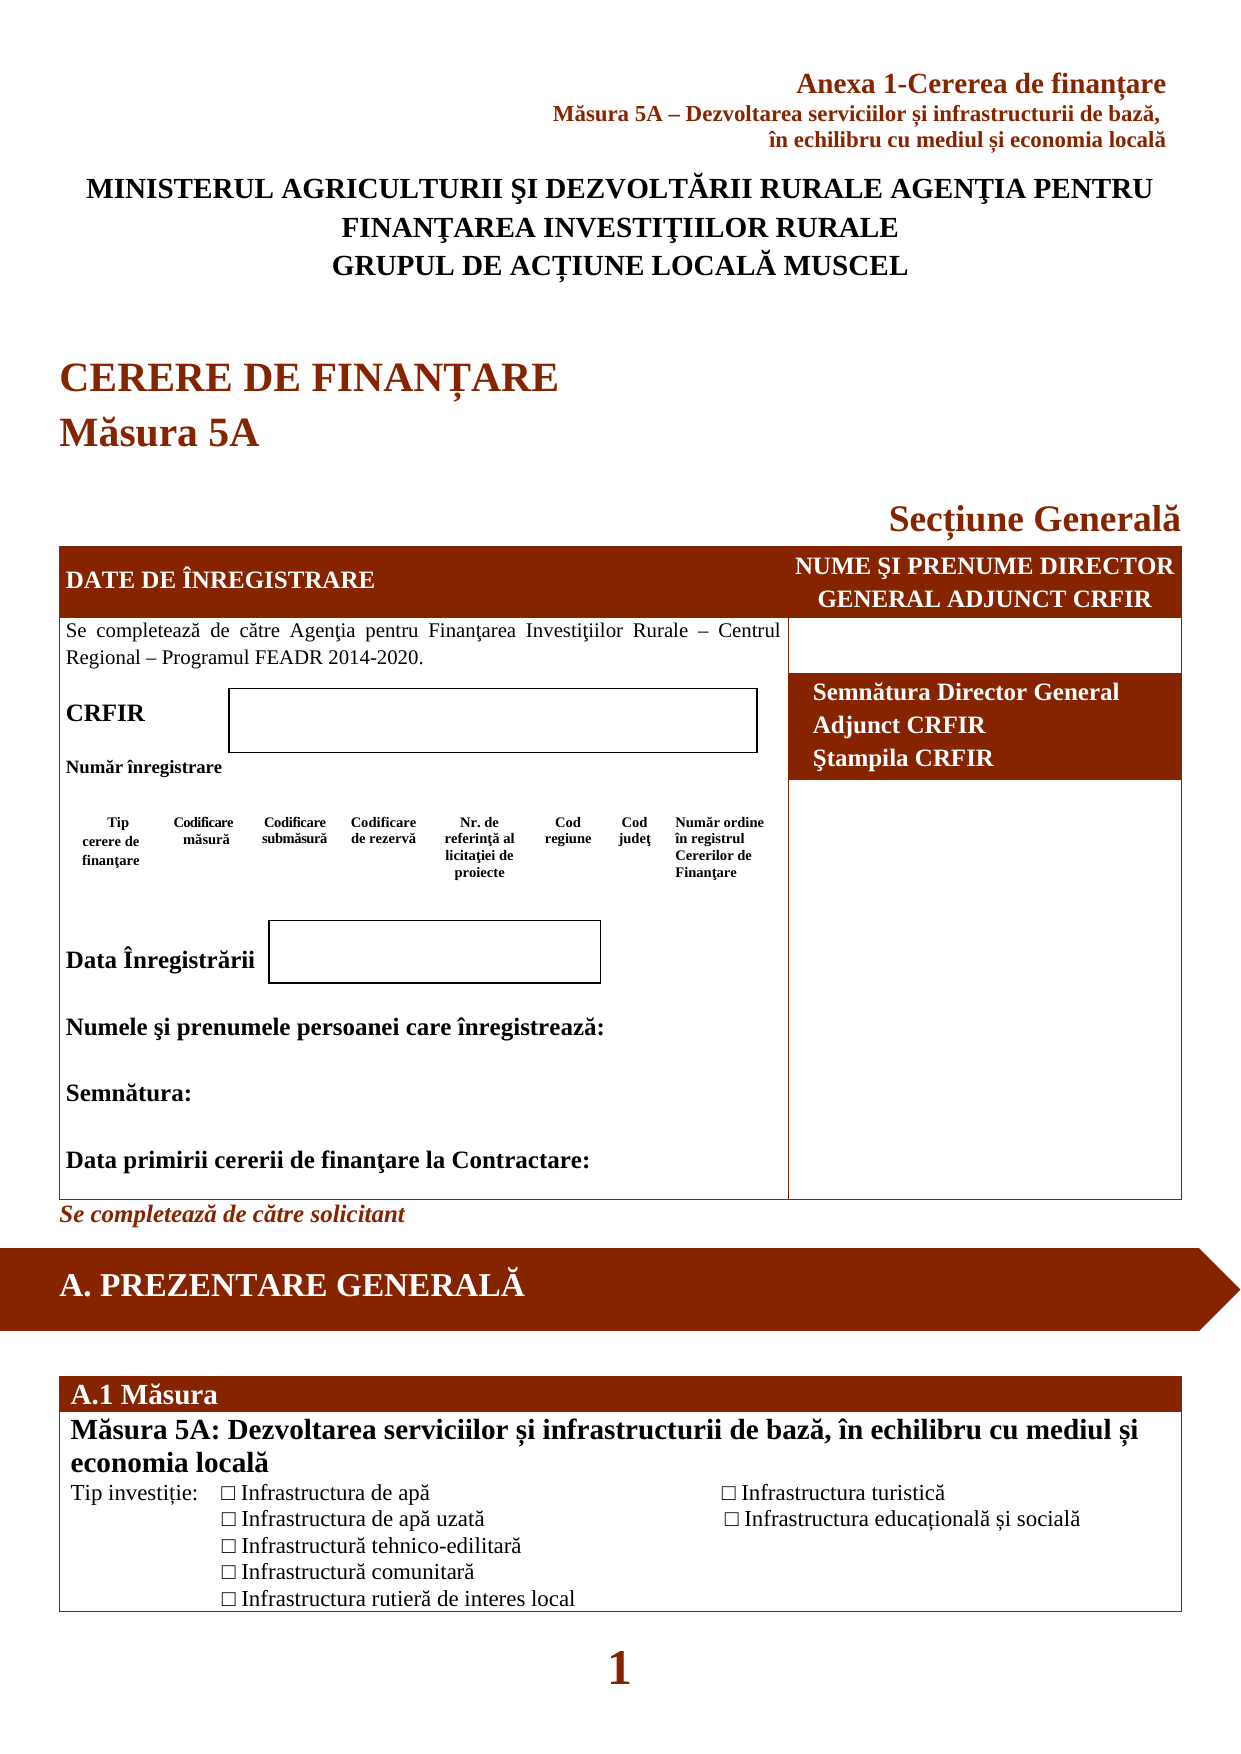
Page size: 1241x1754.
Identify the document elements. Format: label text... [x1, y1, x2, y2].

text Secțiune Generală [59, 496, 1181, 539]
table_cell Semnătura Director General Adjunct CRFIR Ştampila CRFIR [789, 674, 1181, 779]
text GRUPUL DE ACȚIUNE LOCALĂ MUSCEL [59, 248, 1181, 282]
text A. PREZENTARE GENERALĂ [59, 1266, 1181, 1304]
text MINISTERUL AGRICULTURII ŞI DEZVOLTĂRII RURALE AGENŢIA PENTRU FINANŢAREA INVESTIŢIILOR RURALE [59, 171, 1181, 243]
table_cell [789, 618, 1181, 673]
table_header A.1 Măsura [60, 1377, 1181, 1411]
table_header DATE DE ÎNREGISTRARE [60, 547, 788, 616]
table_header NUME ŞI PRENUME DIRECTOR GENERAL ADJUNCT CRFIR [789, 547, 1181, 616]
text CERERE DE FINANȚARE [59, 353, 1181, 401]
table_cell [789, 780, 1181, 1198]
text Măsura 5A [59, 408, 1181, 456]
table_cell Se completează de către Agenţia pentru Finanţarea Investiţiilor Rurale – Centrul Regional – Programul FEADR 2014-2020. CRFIR Număr înregistrare Data Înregistrării Numele şi prenumele persoanei care înregistrează: Semnătura: Data primirii cererii de finanţare la Contractare: [60, 618, 788, 1198]
text Se completează de către solicitant [59, 1200, 1181, 1228]
